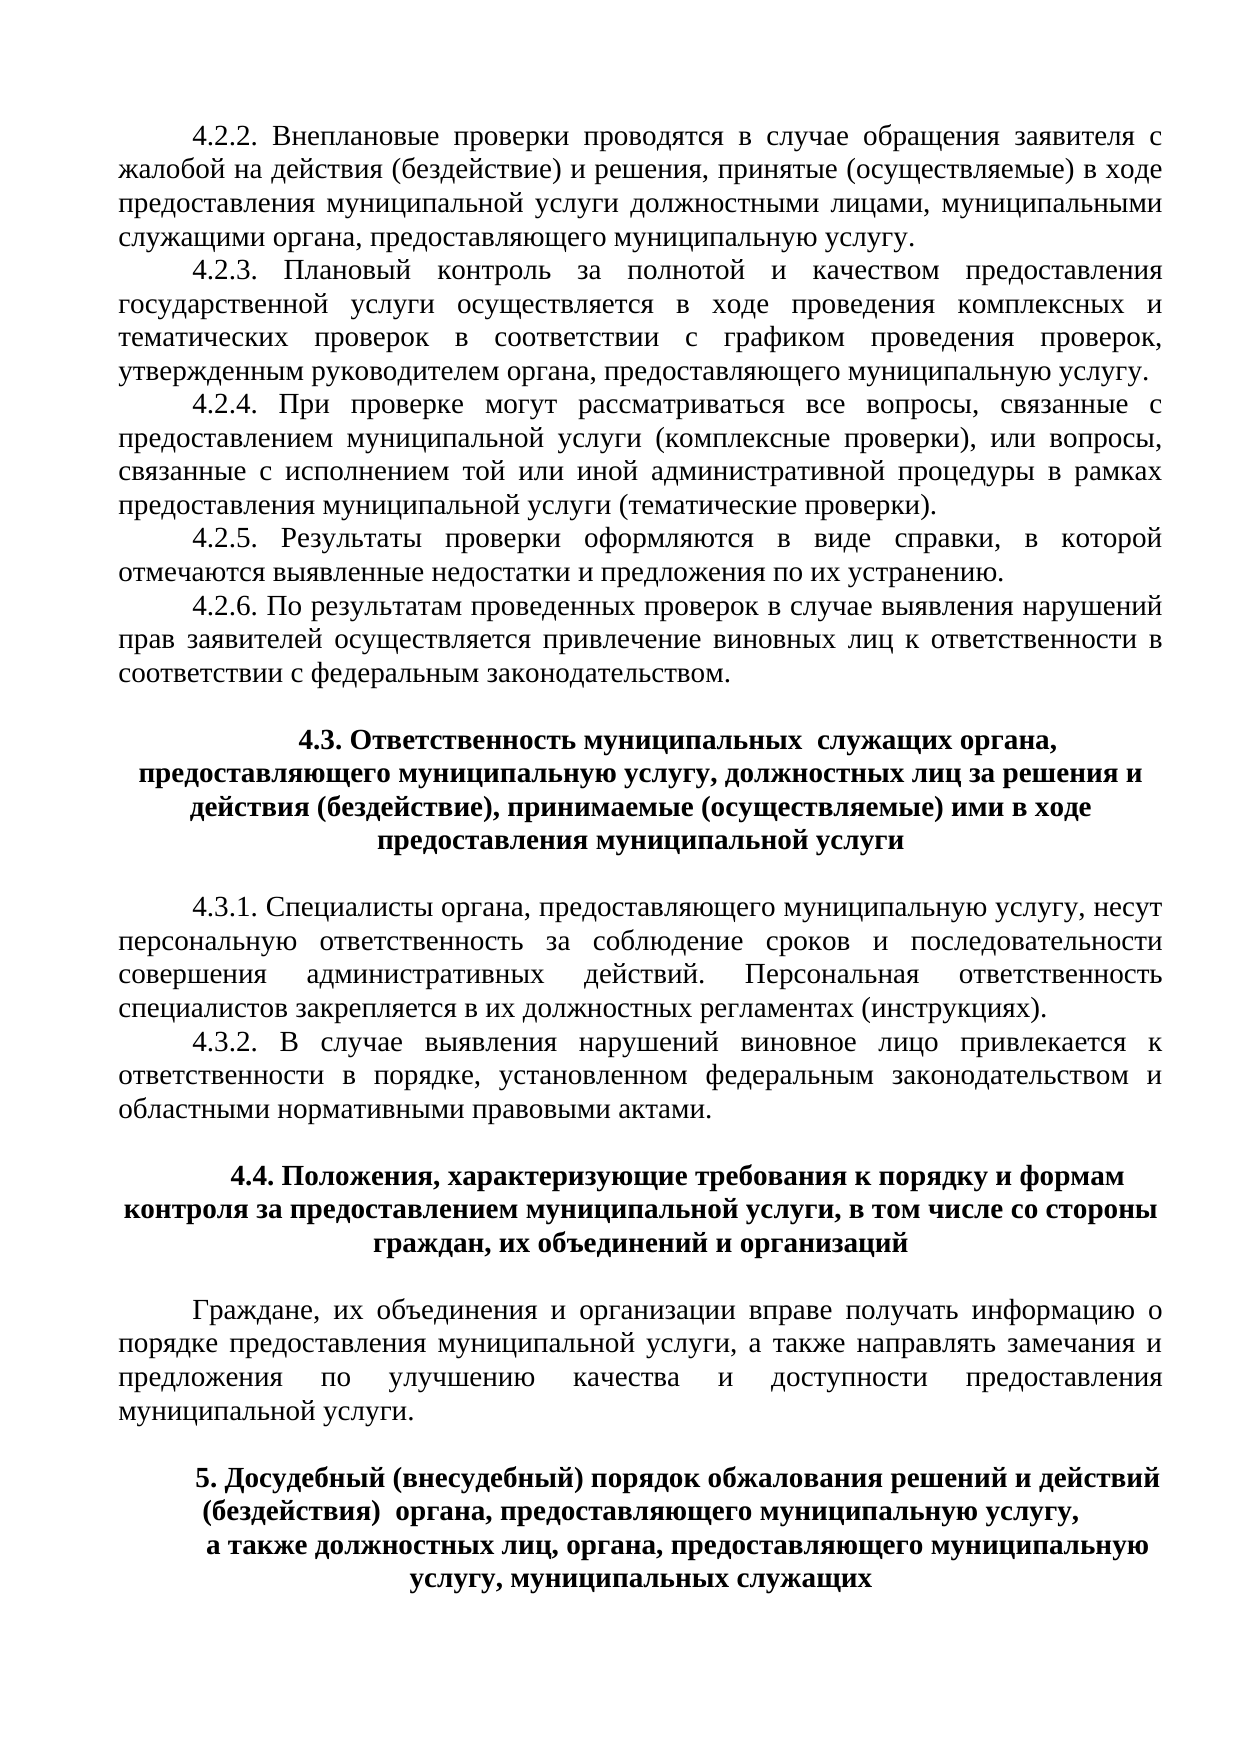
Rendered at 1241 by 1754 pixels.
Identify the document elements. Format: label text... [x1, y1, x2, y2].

text а также должностных лиц, органа, предоставляющего муниципальную услугу, муниципальных служащих [118, 1527, 1163, 1594]
text 4.2.5. Результаты проверки оформляются в виде справки, в которой отмечаются выявленные недостатки и предложения по их устранению. [118, 521, 1163, 588]
text Граждане, их объединения и организации вправе получать информацию о порядке предоставления муниципальной услуги, а также направлять замечания и предложения по улучшению качества и доступности предоставления муниципальной услуги. [118, 1292, 1163, 1426]
text 4.2.3. Плановый контроль за полнотой и качеством предоставления государственной услуги осуществляется в ходе проведения комплексных и тематических проверок в соответствии с графиком проведения проверок, утвержденным руководителем органа, предоставляющего муниципальную услугу. [118, 252, 1163, 386]
text 4.2.6. По результатам проведенных проверок в случае выявления нарушений прав заявителей осуществляется привлечение виновных лиц к ответственности в соответствии с федеральным законодательством. [118, 588, 1163, 688]
text 4.3.2. В случае выявления нарушений виновное лицо привлекается к ответственности в порядке, установленном федеральным законодательством и областными нормативными правовыми актами. [118, 1024, 1163, 1124]
text 5. Досудебный (внесудебный) порядок обжалования решений и действий (бездействия) органа, предоставляющего муниципальную услугу, [118, 1460, 1163, 1527]
text 4.4. Положения, характеризующие требования к порядку и формам контроля за предоставлением муниципальной услуги, в том числе со стороны граждан, их объединений и организаций [118, 1158, 1163, 1258]
text 4.3.1. Специалисты органа, предоставляющего муниципальную услугу, несут персональную ответственность за соблюдение сроков и последовательности совершения административных действий. Персональная ответственность специалистов закрепляется в их должностных регламентах (инструкциях). [118, 889, 1163, 1024]
text 4.2.2. Внеплановые проверки проводятся в случае обращения заявителя с жалобой на действия (бездействие) и решения, принятые (осуществляемые) в ходе предоставления муниципальной услуги должностными лицами, муниципальными служащими органа, предоставляющего муниципальную услугу. [118, 118, 1163, 252]
text 4.3. Ответственность муниципальных служащих органа, предоставляющего муниципальную услугу, должностных лиц за решения и действия (бездействие), принимаемые (осуществляемые) ими в ходе предоставления муниципальной услуги [118, 722, 1163, 856]
text 4.2.4. При проверке могут рассматриваться все вопросы, связанные с предоставлением муниципальной услуги (комплексные проверки), или вопросы, связанные с исполнением той или иной административной процедуры в рамках предоставления муниципальной услуги (тематические проверки). [118, 386, 1163, 521]
